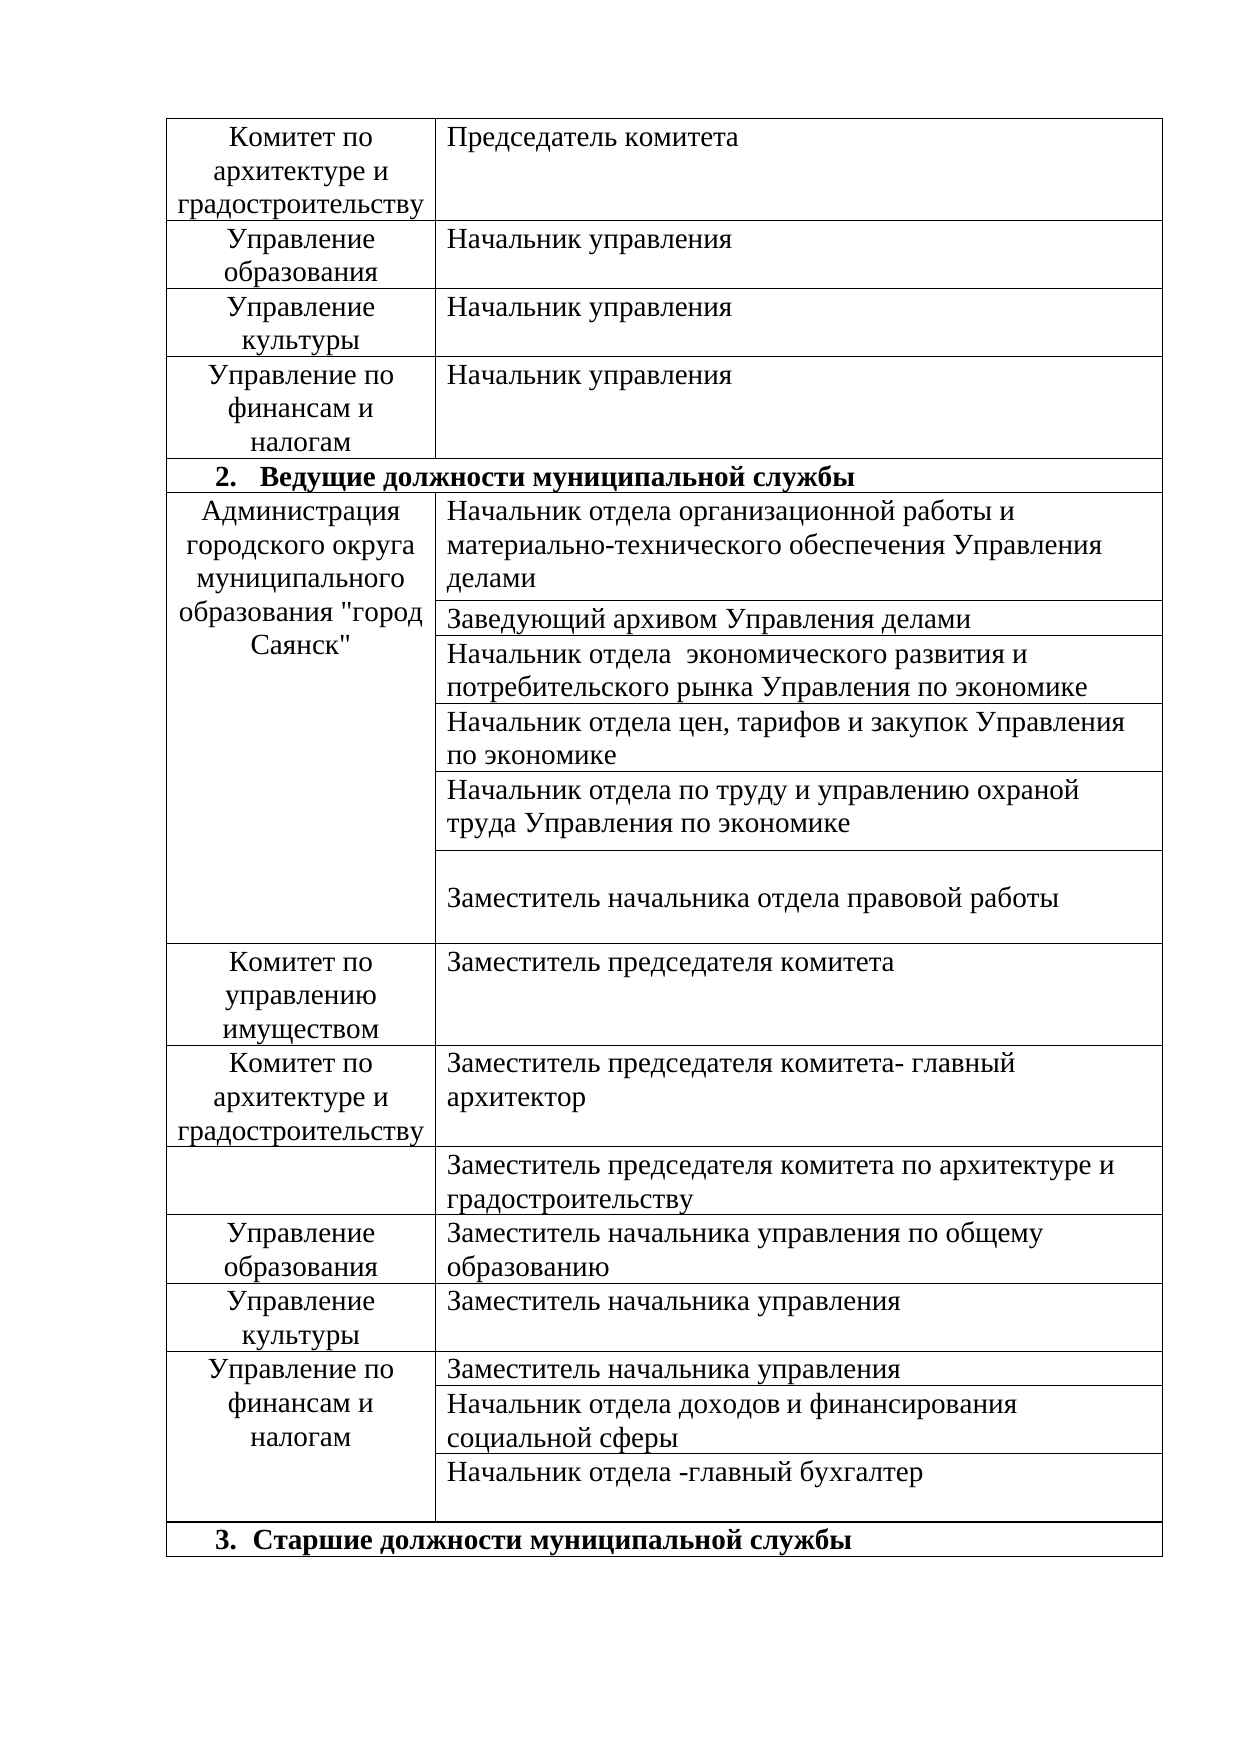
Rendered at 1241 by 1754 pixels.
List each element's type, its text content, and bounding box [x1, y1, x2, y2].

table_cell Старшие должности муниципальной службы [167, 1523, 1162, 1556]
table_cell Заместитель председателя комитета [436, 944, 1162, 1044]
table_cell Начальник управления [436, 289, 1162, 356]
table_cell Комитет по архитектуре и градостроительству [167, 1046, 435, 1146]
table_cell Заместитель начальника управления по общему образованию [436, 1215, 1162, 1282]
table_cell Начальник управления [436, 221, 1162, 288]
table_cell Управление образования [167, 1215, 435, 1282]
table_cell Управление по финансам и налогам [167, 357, 435, 458]
table_cell Комитет по управлению имуществом [167, 944, 435, 1044]
table_cell Комитет по архитектуре и градостроительству [167, 119, 435, 220]
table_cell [436, 119, 1162, 220]
table_cell Начальник отдела -главный бухгалтер [436, 1454, 1162, 1521]
table_cell Ведущие должности муниципальной службы [167, 459, 1162, 492]
table_cell Начальник отдела организационной работы и материально-технического обеспечения Управления делами [436, 493, 1162, 600]
table_cell Управление образования [167, 221, 435, 288]
table_cell Начальник отдела цен, тарифов и закупок Управления по экономике [436, 704, 1162, 771]
table_cell Заместитель начальника управления [436, 1284, 1162, 1351]
table_cell Администрация городского округа муниципального образования "город Саянск" [167, 493, 435, 943]
table_cell Начальник управления [436, 357, 1162, 458]
table_cell Заместитель председателя комитета по архитектуре и градостроительству [436, 1147, 1162, 1214]
table_cell Заместитель начальника отдела правовой работы [436, 851, 1162, 943]
table_cell Управление культуры [167, 289, 435, 356]
table_cell Управление культуры [167, 1284, 435, 1351]
table_cell Начальник отдела по труду и управлению охраной труда Управления по экономике [436, 772, 1162, 850]
table_cell [167, 1147, 435, 1214]
table_cell Заведующий архивом Управления делами [436, 601, 1162, 635]
table_cell Заместитель председателя комитета- главный архитектор [436, 1046, 1162, 1146]
table_cell Управление по финансам и налогам [167, 1352, 435, 1521]
table_cell Заместитель начальника управления [436, 1352, 1162, 1385]
table_cell Начальник отдела доходов и финансирования социальной сферы [436, 1386, 1162, 1453]
table_cell Начальник отдела экономического развития и потребительского рынка Управления по экономике [436, 636, 1162, 703]
